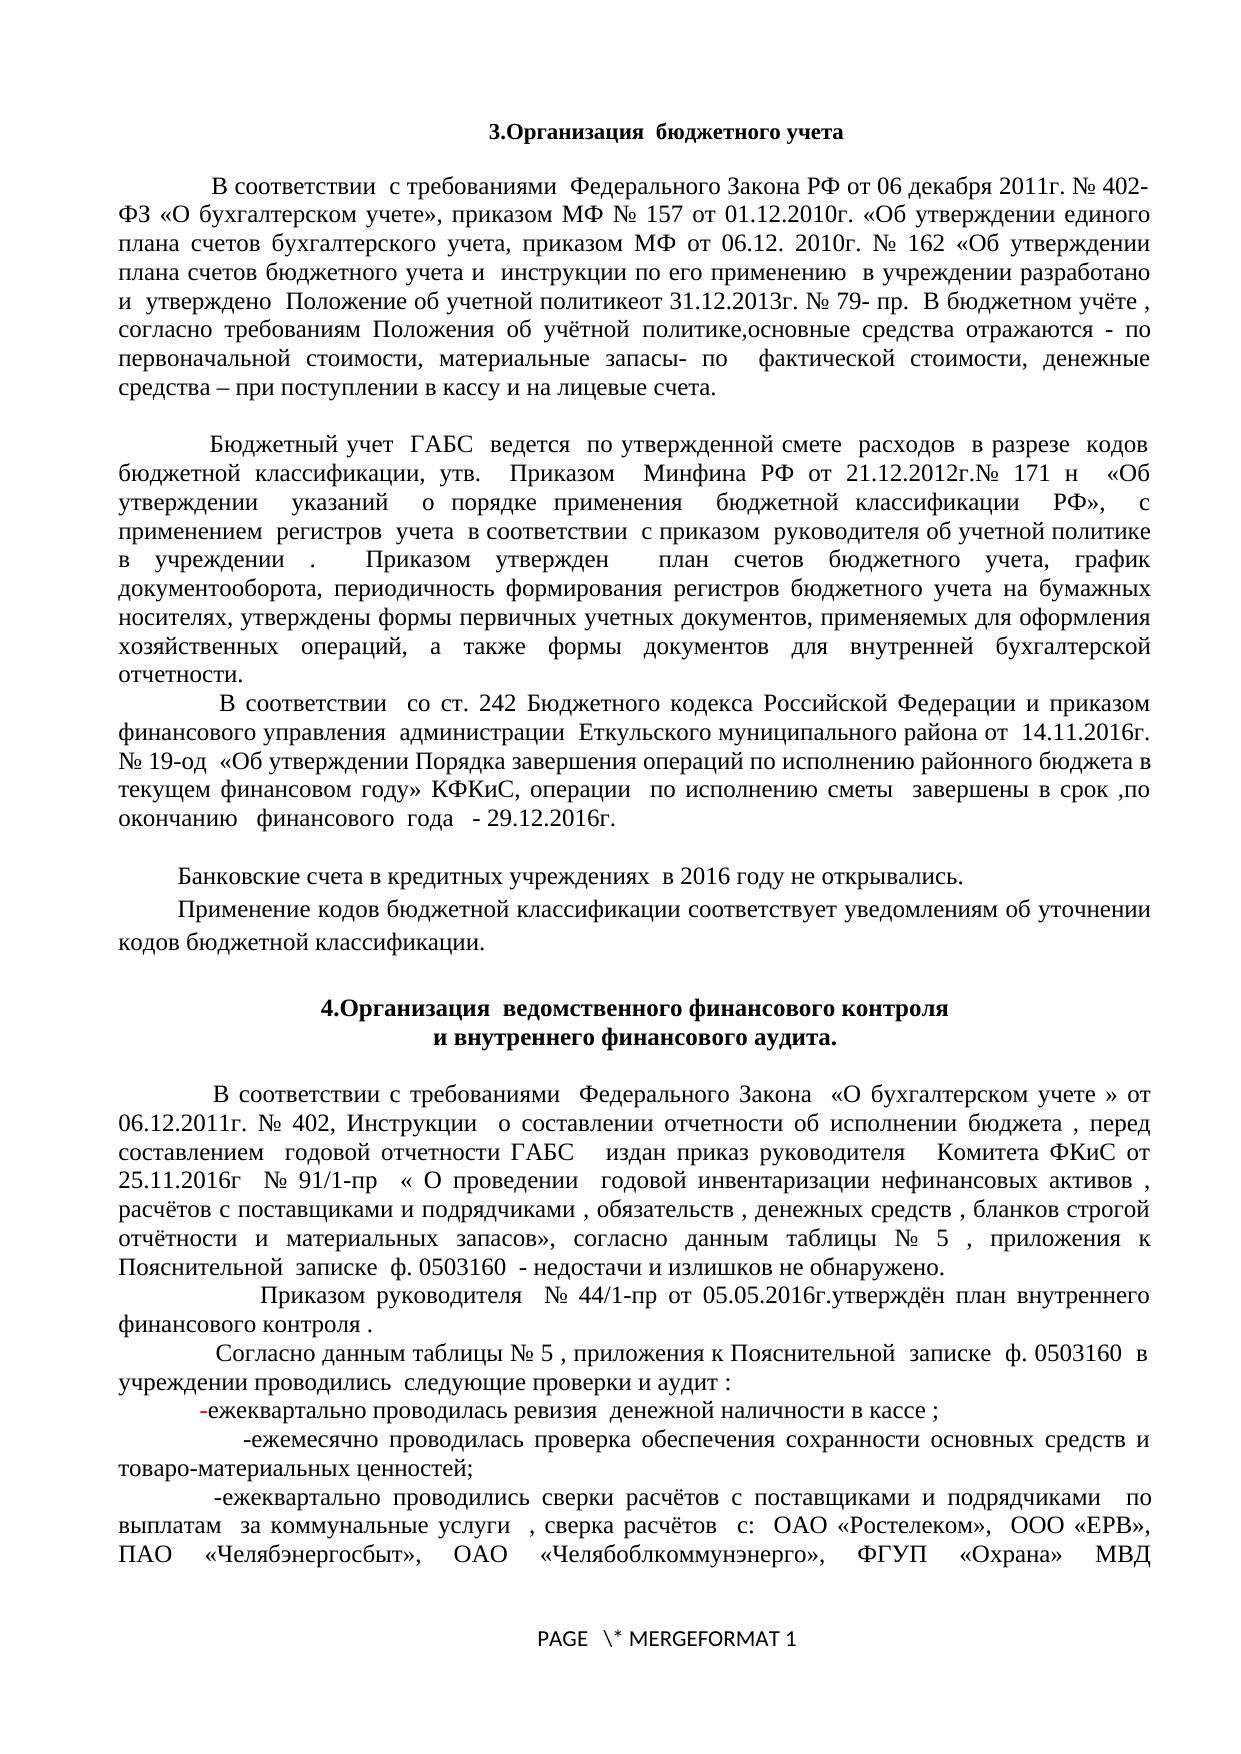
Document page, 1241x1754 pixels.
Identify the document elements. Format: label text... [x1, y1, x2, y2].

list и внутреннего финансового аудита. [118, 1022, 1152, 1050]
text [118, 1482, 1152, 1568]
text Согласно данным таблицы № 5 , приложения к Пояснительной записке ф. 0503160 в учреждении проводились следующие проверки и аудит : [118, 1338, 1152, 1395]
text Бюджетный учет ГАБС ведется по утвержденной смете расходов в разрезе кодов бюджетной классификации, утв. Приказом Минфина РФ от 21.12.2012г.№ 171 н «Об утверждении указаний о порядке применения бюджетной классификации РФ», с применением регистров учета в соответствии с приказом руководителя об учетной политике в учреждении . Приказом утвержден план счетов бюджетного учета, график документооборота, периодичность формирования регистров бюджетного учета на бумажных носителях, утверждены формы первичных учетных документов, применяемых для оформления хозяйственных операций, а также формы документов для внутренней бухгалтерской отчетности. [118, 429, 1152, 688]
text В соответствии с требованиями Федерального Закона «О бухгалтерском учете » от 06.12.2011г. № 402, Инструкции о составлении отчетности об исполнении бюджета , перед составлением годовой отчетности ГАБС издан приказ руководителя Комитета ФКиС от 25.11.2016г № 91/1-пр « О проведении годовой инвентаризации нефинансовых активов , расчётов с поставщиками и подрядчиками , обязательств , денежных средств , бланков строгой отчётности и материальных запасов», согласно данным таблицы № 5 , приложения к Пояснительной записке ф. 0503160 - недостачи и излишков не обнаружено. [118, 1079, 1152, 1280]
text 3.Организация бюджетного учета [118, 118, 1152, 144]
text Приказом руководителя № 44/1-пр от 05.05.2016г.утверждён план внутреннего финансового контроля . [118, 1280, 1152, 1338]
text Применение кодов бюджетной классификации соответствует уведомлениям об уточнении кодов бюджетной классификации. [118, 894, 1152, 956]
text 4.Организация ведомственного финансового контроля [118, 993, 1152, 1022]
text В соответствии с требованиями Федерального Закона РФ от 06 декабря 2011г. № 402-ФЗ «О бухгалтерском учете», приказом МФ № 157 от 01.12.2010г. «Об утверждении единого плана счетов бухгалтерского учета, приказом МФ от 06.12. 2010г. № 162 «Об утверждении плана счетов бюджетного учета и инструкции по его применению в учреждении разработано и утверждено Положение об учетной политикеот 31.12.2013г. № 79- пр. В бюджетном учёте , согласно требованиям Положения об учётной политике,основные средства отражаются - по первоначальной стоимости, материальные запасы- по фактической стоимости, денежные средства – при поступлении в кассу и на лицевые счета. [118, 171, 1152, 401]
text -ежемесячно проводилась проверка обеспечения сохранности основных средств и товаро-материальных ценностей; [118, 1424, 1152, 1482]
text В соответствии со ст. 242 Бюджетного кодекса Российской Федерации и приказом финансового управления администрации Еткульского муниципального района от 14.11.2016г. № 19-од «Об утверждении Порядка завершения операций по исполнению районного бюджета в текущем финансовом году» КФКиС, операции по исполнению сметы завершены в срок ,по окончанию финансового года - 29.12.2016г. [118, 688, 1152, 832]
text Банковские счета в кредитных учреждениях в 2016 году не открывались. [118, 861, 1152, 889]
text -ежеквартально проводилась ревизия денежной наличности в кассе ; [118, 1395, 1152, 1424]
